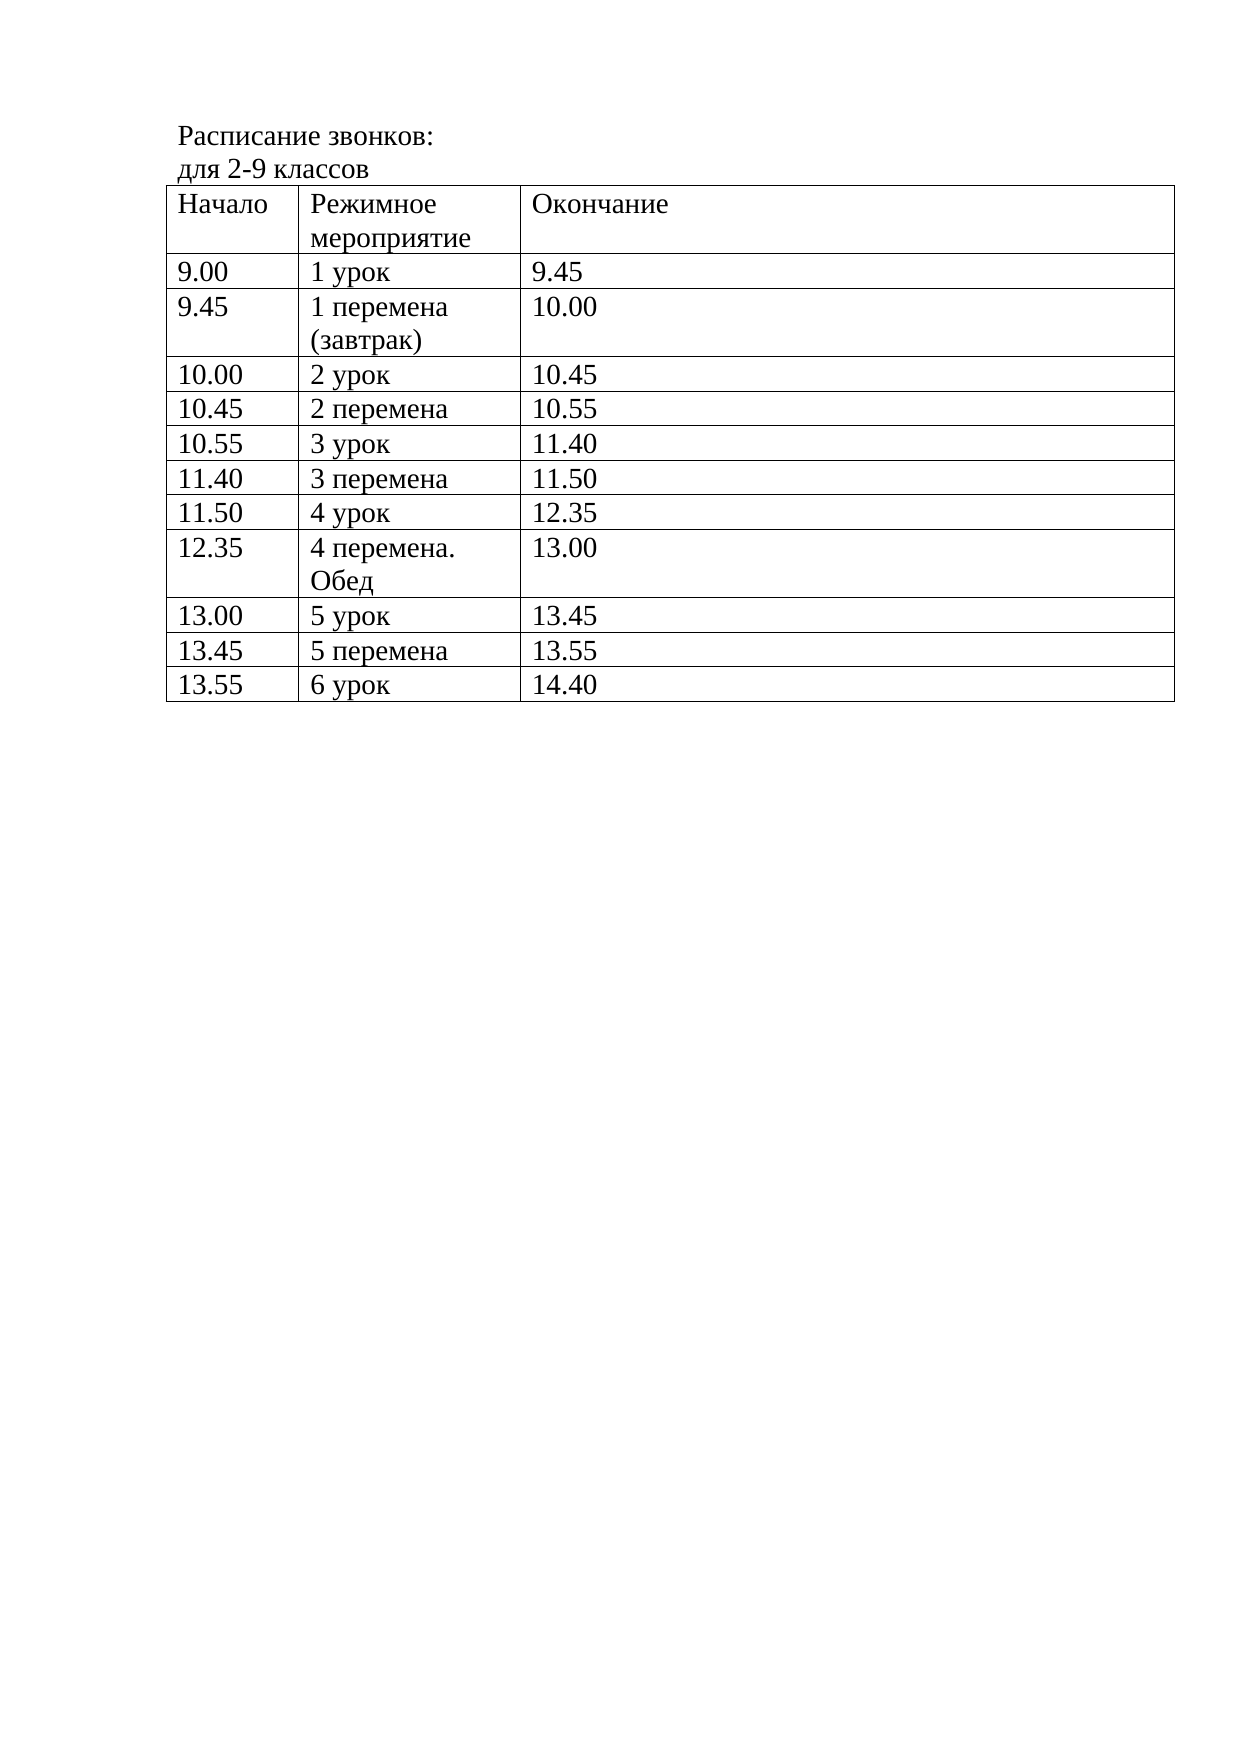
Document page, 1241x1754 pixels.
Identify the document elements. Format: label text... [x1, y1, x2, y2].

table_cell 12.35 [167, 530, 298, 597]
table_cell 13.00 [167, 598, 298, 632]
table_cell 14.40 [521, 667, 1174, 701]
table_cell 6 урок [299, 667, 520, 701]
table_cell 1 урок [299, 254, 520, 288]
table_cell 10.55 [521, 392, 1174, 425]
table_cell 5 перемена [299, 633, 520, 666]
table_header Режимное мероприятие [299, 186, 520, 253]
text Расписание звонков: [177, 118, 1152, 152]
table_cell 1 перемена (завтрак) [299, 289, 520, 356]
table_cell 13.00 [521, 530, 1174, 597]
table_cell 10.45 [167, 392, 298, 425]
table_cell 13.55 [521, 633, 1174, 666]
table_cell 10.45 [521, 357, 1174, 391]
table_cell 10.00 [521, 289, 1174, 356]
table_cell 13.55 [167, 667, 298, 701]
table_header Начало [167, 186, 298, 253]
table_cell 12.35 [521, 495, 1174, 529]
table_cell 11.40 [521, 426, 1174, 460]
table_cell 9.00 [167, 254, 298, 288]
table_cell 2 урок [299, 357, 520, 391]
table_cell 11.50 [521, 461, 1174, 494]
table_cell 2 перемена [299, 392, 520, 425]
table_cell 13.45 [167, 633, 298, 666]
table_cell 11.40 [167, 461, 298, 494]
table_cell 3 урок [299, 426, 520, 460]
table_cell 4 перемена. Обед [299, 530, 520, 597]
table_cell 4 урок [299, 495, 520, 529]
table_cell 10.00 [167, 357, 298, 391]
text для 2-9 классов [177, 152, 1152, 185]
table_cell 3 перемена [299, 461, 520, 494]
table_cell 13.45 [521, 598, 1174, 632]
table_cell 9.45 [521, 254, 1174, 288]
table_cell 11.50 [167, 495, 298, 529]
table_cell 10.55 [167, 426, 298, 460]
table_header Окончание [521, 186, 1174, 253]
table_cell 9.45 [167, 289, 298, 356]
table_cell 5 урок [299, 598, 520, 632]
